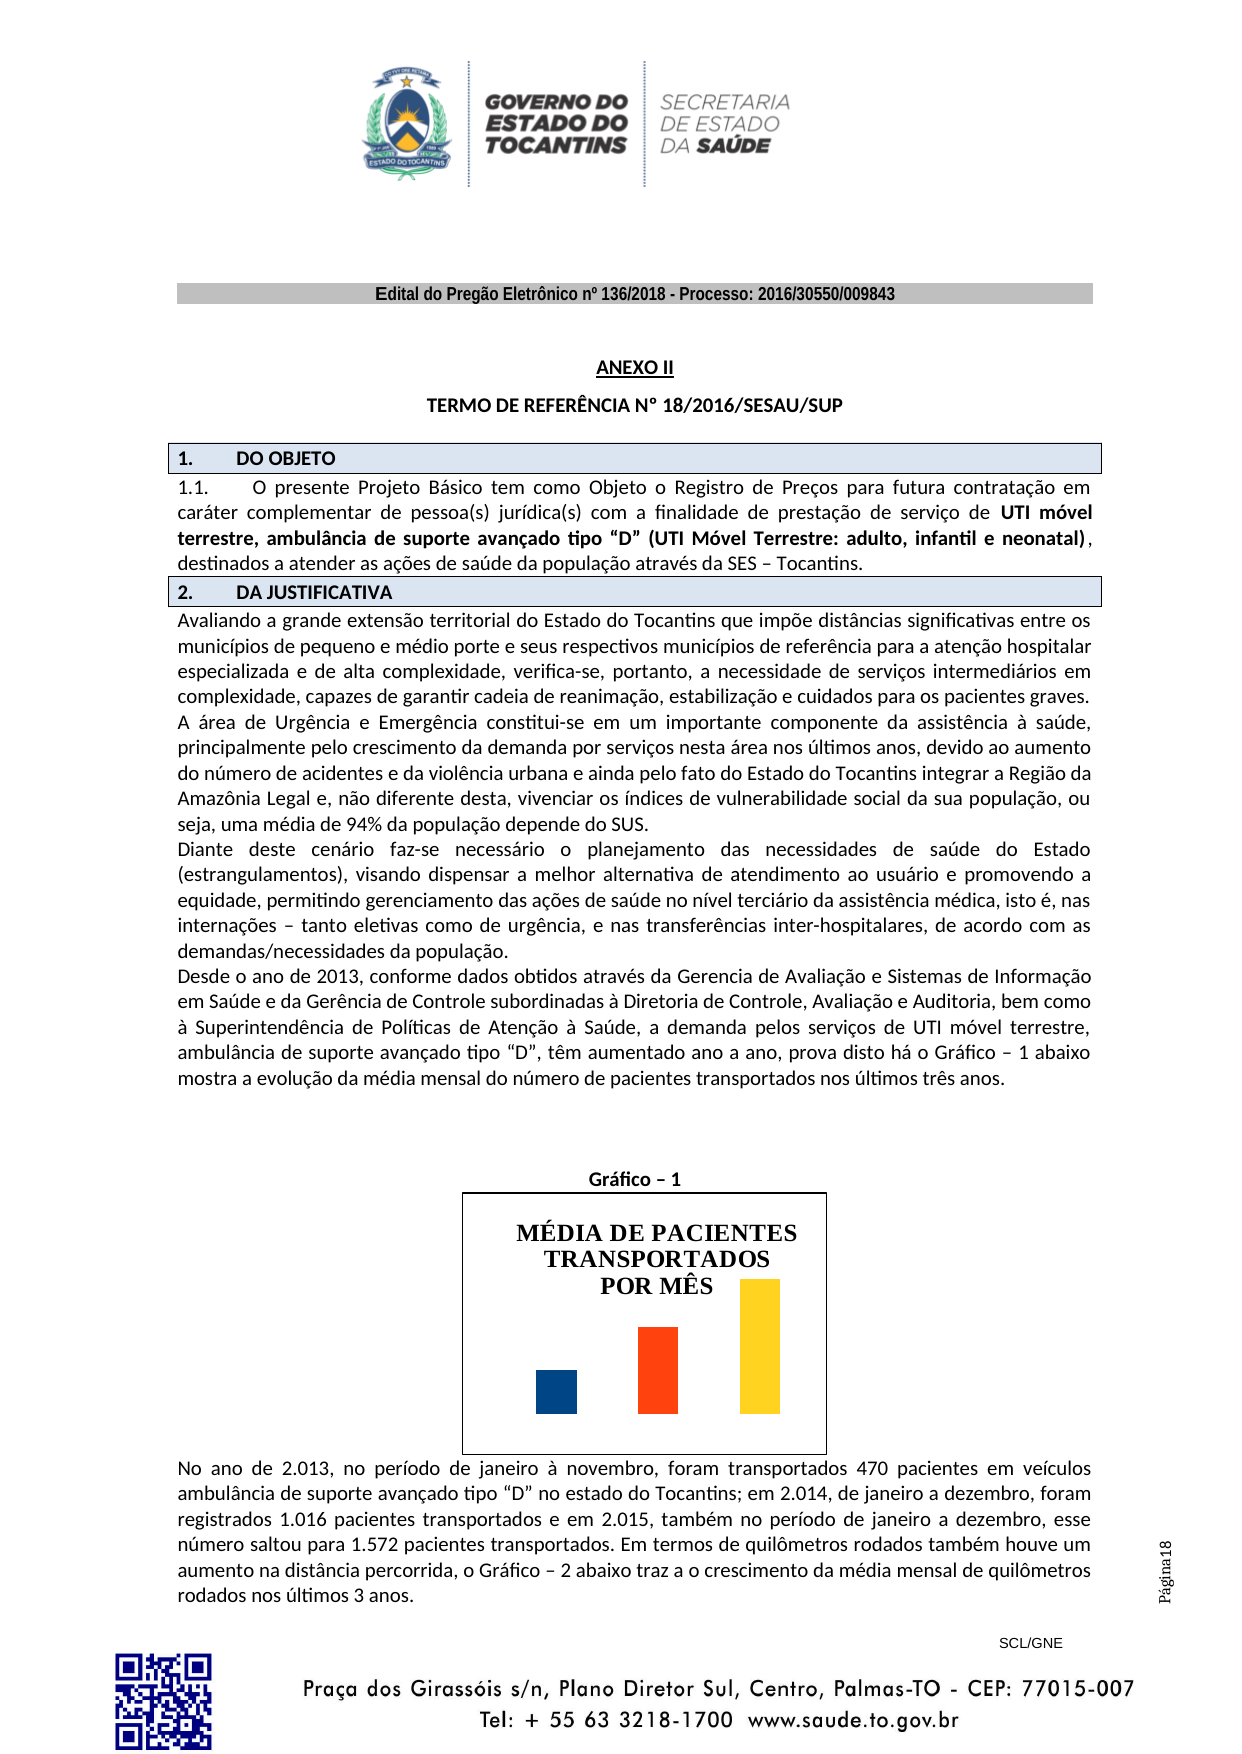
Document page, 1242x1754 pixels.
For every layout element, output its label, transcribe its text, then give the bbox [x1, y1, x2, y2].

text No ano de 2.013, no período de janeiro à novembro, foram transportados 470 pacientes em veículos ambulância de suporte avançado tipo “D” no estado do Tocantins; em 2.014, de janeiro a dezembro, foram registrados 1.016 pacientes transportados e em 2.015, também no período de janeiro a dezembro, esse número saltou para 1.572 pacientes transportados. Em termos de quilômetros rodados também houve um aumento na distância percorrida, o Gráfico – 2 abaixo traz a o crescimento da média mensal de quilômetros rodados nos últimos 3 anos. [177, 1455, 1093, 1608]
text ANEXO II [177, 354, 1093, 380]
text Diante deste cenário faz-se necessário o planejamento das necessidades de saúde do Estado (estrangulamentos), visando dispensar a melhor alternativa de atendimento ao usuário e promovendo a equidade, permitindo gerenciamento das ações de saúde no nível terciário da assistência médica, isto é, nas internações – tanto eletivas como de urgência, e nas transferências inter-hospitalares, de acordo com as demandas/necessidades da população. [177, 836, 1093, 963]
text Gráfico – 1 [177, 1167, 1093, 1192]
picture [111, 1649, 1134, 1754]
picture [177, 59, 980, 189]
text Desde o ano de 2013, conforme dados obtidos através da Gerencia de Avaliação e Sistemas de Informação em Saúde e da Gerência de Controle subordinadas à Diretoria de Controle, Avaliação e Auditoria, bem como à Superintendência de Políticas de Atenção à Saúde, a demanda pelos serviços de UTI móvel terrestre, ambulância de suporte avançado tipo “D”, têm aumentado ano a ano, prova disto há o Gráfico – 1 abaixo mostra a evolução da média mensal do número de pacientes transportados nos últimos três anos. [177, 963, 1093, 1090]
text A área de Urgência e Emergência constitui-se em um importante componente da assistência à saúde, principalmente pelo crescimento da demanda por serviços nesta área nos últimos anos, devido ao aumento do número de acidentes e da violência urbana e ainda pelo fato do Estado do Tocantins integrar a Região da Amazônia Legal e, não diferente desta, vivenciar os índices de vulnerabilidade social da sua população, ou seja, uma média de 94% da população depende do SUS. [177, 709, 1093, 836]
list DA JUSTIFICATIVA [169, 577, 1101, 606]
text Avaliando a grande extensão territorial do Estado do Tocantins que impõe distâncias significativas entre os municípios de pequeno e médio porte e seus respectivos municípios de referência para a atenção hospitalar especializada e de alta complexidade, verifica-se, portanto, a necessidade de serviços intermediários em complexidade, capazes de garantir cadeia de reanimação, estabilização e cuidados para os pacientes graves. [177, 607, 1093, 709]
list DO OBJETO [169, 444, 1101, 473]
text TERMO DE REFERÊNCIA Nº 18/2016/SESAU/SUP [177, 392, 1093, 418]
list O presente Projeto Básico tem como Objeto o Registro de Preços para futura contratação em caráter complementar de pessoa(s) jurídica(s) com a finalidade de prestação de serviço de UTI móvel terrestre, ambulância de suporte avançado tipo “D” (UTI Móvel Terrestre: adulto, infantil e neonatal), destinados a atender as ações de saúde da população através da SES – Tocantins. [177, 474, 1093, 576]
